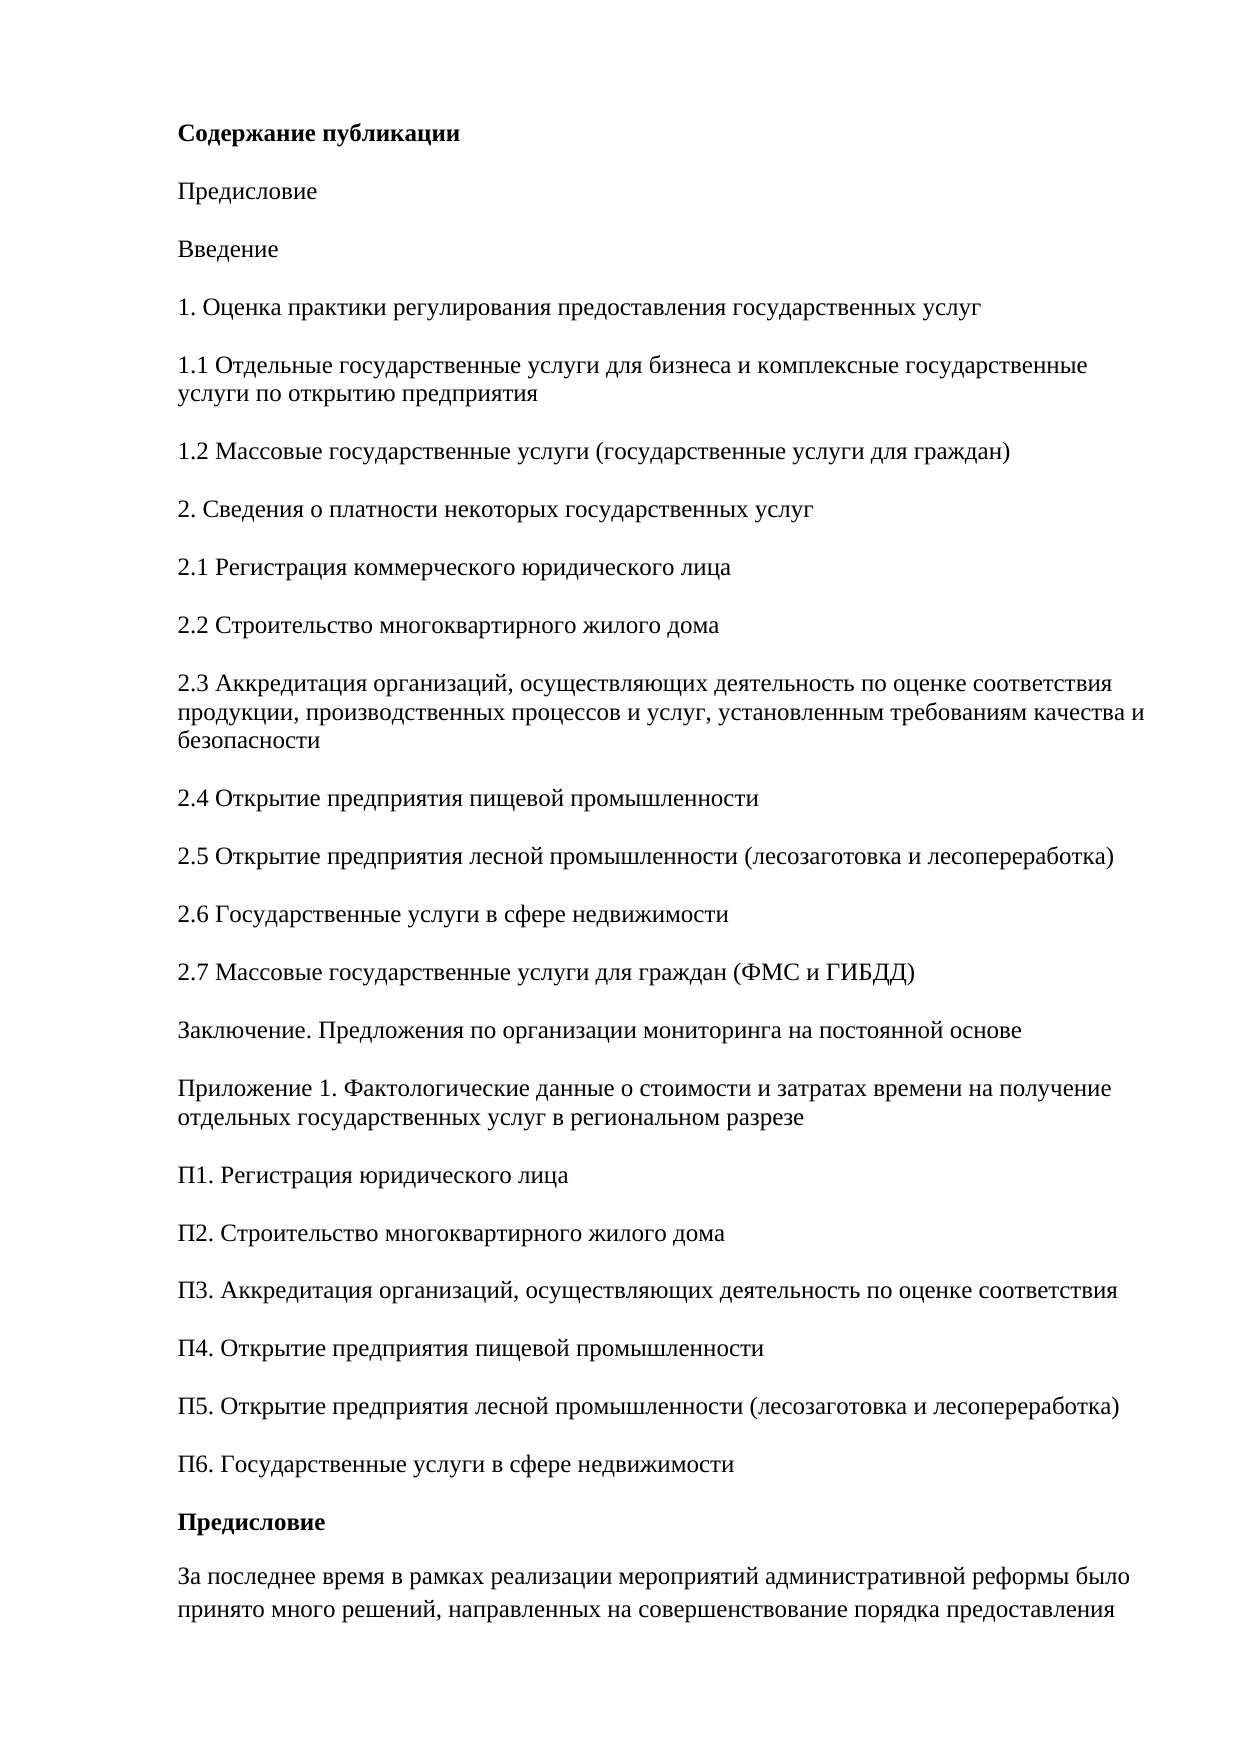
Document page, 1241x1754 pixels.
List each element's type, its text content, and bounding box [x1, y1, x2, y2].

text П5. Открытие предприятия лесной промышленности (лесозаготовка и лесопереработка) [177, 1391, 1152, 1420]
text Предисловие [177, 1507, 1152, 1536]
text Содержание публикации [177, 118, 1152, 147]
text П6. Государственные услуги в сфере недвижимости [177, 1449, 1152, 1478]
text 2.3 Аккредитация организаций, осуществляющих деятельность по оценке соответствия продукции, производственных процессов и услуг, установленным требованиям качества и безопасности [177, 668, 1152, 754]
text П3. Аккредитация организаций, осуществляющих деятельность по оценке соответствия [177, 1276, 1152, 1304]
text 1.1 Отдельные государственные услуги для бизнеса и комплексные государственные услуги по открытию предприятия [177, 350, 1152, 407]
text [177, 1561, 1152, 1623]
text П1. Регистрация юридического лица [177, 1160, 1152, 1188]
text Приложение 1. Фактологические данные о стоимости и затратах времени на получение отдельных государственных услуг в региональном разрезе [177, 1073, 1152, 1131]
text 2.5 Открытие предприятия лесной промышленности (лесозаготовка и лесопереработка) [177, 841, 1152, 870]
text 2.4 Открытие предприятия пищевой промышленности [177, 783, 1152, 812]
text 2.6 Государственные услуги в сфере недвижимости [177, 899, 1152, 928]
text Введение [177, 234, 1152, 263]
text П4. Открытие предприятия пищевой промышленности [177, 1333, 1152, 1362]
text 2.2 Строительство многоквартирного жилого дома [177, 610, 1152, 639]
text 2.1 Регистрация коммерческого юридического лица [177, 552, 1152, 581]
text 2.7 Массовые государственные услуги для граждан (ФМС и ГИБДД) [177, 957, 1152, 986]
text П2. Строительство многоквартирного жилого дома [177, 1218, 1152, 1246]
text Заключение. Предложения по организации мониторинга на постоянной основе [177, 1015, 1152, 1044]
text 2. Сведения о платности некоторых государственных услуг [177, 494, 1152, 523]
text Предисловие [177, 176, 1152, 205]
text 1.2 Массовые государственные услуги (государственные услуги для граждан) [177, 436, 1152, 465]
text 1. Оценка практики регулирования предоставления государственных услуг [177, 292, 1152, 321]
